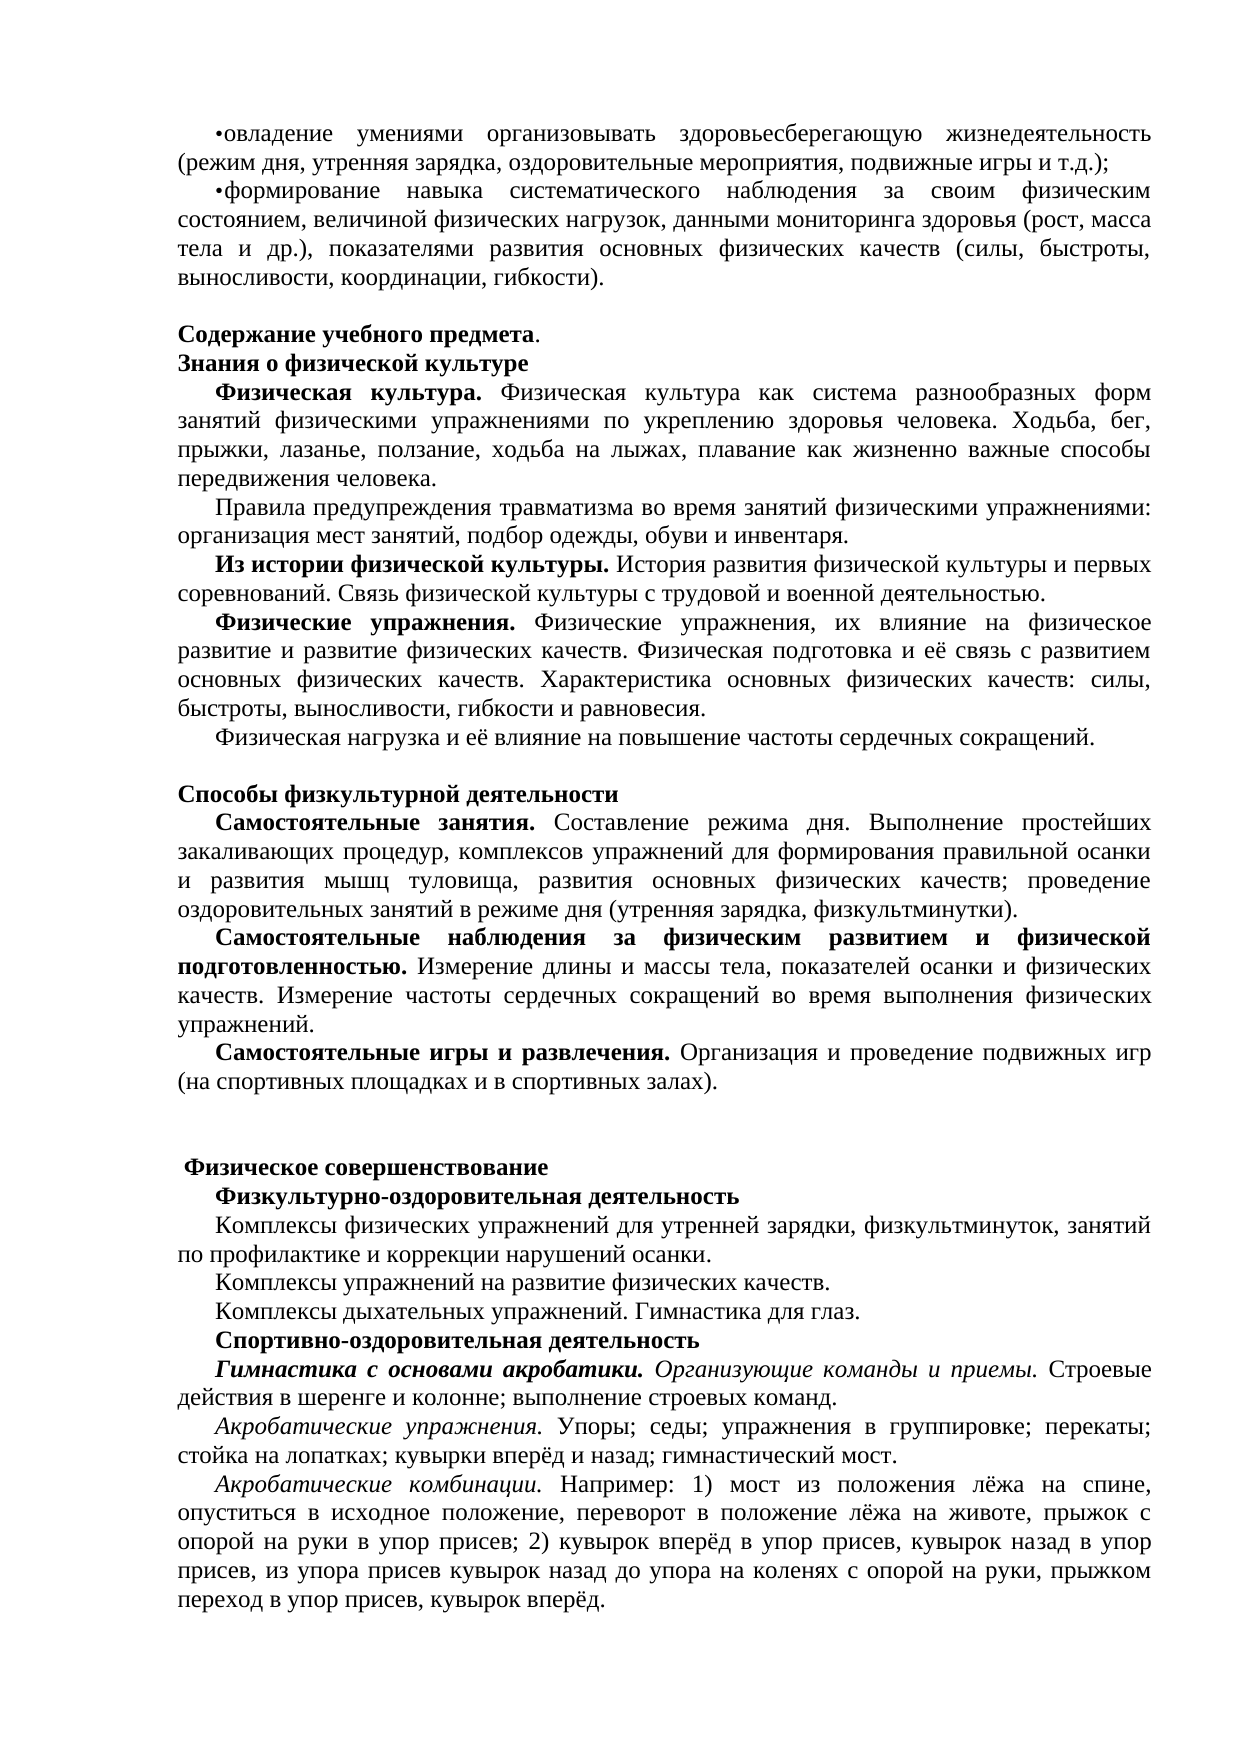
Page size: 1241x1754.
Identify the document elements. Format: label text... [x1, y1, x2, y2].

text Спортивно-оздоровительная деятельность [177, 1325, 1152, 1354]
text Физические упражнения. Физические упражнения, их влияние на физическое развитие и развитие физических качеств. Физическая подготовка и её связь с развитием основных физических качеств. Характеристика основных физических качеств: силы, быстроты, выносливости, гибкости и равновесия. [177, 607, 1152, 722]
text Физическое совершенствование [177, 1152, 1152, 1181]
text Самостоятельные занятия. Составление режима дня. Выполнение простейших закаливающих процедур, комплексов упражнений для формирования правильной осанки и развития мышц туловища, развития основных физических качеств; проведение оздоровительных занятий в режиме дня (утренняя зарядка, физкультминутки). [177, 807, 1152, 922]
text Правила предупреждения травматизма во время занятий физическими упражнениями: организация мест занятий, подбор одежды, обуви и инвентаря. [177, 492, 1152, 549]
text Самостоятельные наблюдения за физическим развитием и физической подготовленностью. Измерение длины и массы тела, показателей осанки и физических качеств. Измерение частоты сердечных сокращений во время выполнения физических упражнений. [177, 922, 1152, 951]
text Самостоятельные наблюдения за физическим развитием и физической подготовленностью. Измерение длины и массы тела, показателей осанки и физических качеств. Измерение частоты сердечных сокращений во время выполнения физических упражнений. [177, 951, 1152, 1037]
text Физическая нагрузка и её влияние на повышение частоты сердечных сокращений. [177, 722, 1152, 751]
text Комплексы упражнений на развитие физических качеств. [177, 1267, 1152, 1296]
text Знания о физической культуре [177, 348, 1152, 377]
text Способы физкультурной деятельности [177, 779, 1152, 807]
text Акробатические комбинации. Например: 1) мост из положения лёжа на спине, опуститься в исходное положение, переворот в положение лёжа на животе, прыжок с опорой на руки в упор присев; 2) кувырок вперёд в упор присев, кувырок назад в упор присев, из упора присев кувырок назад до упора на коленях с опорой на руки, прыжком переход в упор присев, кувырок вперёд. [177, 1469, 1152, 1612]
text Содержание учебного предмета. [177, 319, 1152, 348]
text Комплексы дыхательных упражнений. Гимнастика для глаз. [177, 1296, 1152, 1325]
text Гимнастика с основами акробатики. Организующие команды и приемы. Строевые действия в шеренге и колонне; выполнение строевых команд. [177, 1354, 1152, 1411]
text Из истории физической культуры. История развития физической культуры и первых соревнований. Связь физической культуры с трудовой и военной деятельностью. [177, 549, 1152, 607]
list формирование навыка систематического наблюдения за своим физическим состоянием, величиной физических нагрузок, данными мониторинга здоровья (рост, масса тела и др.), показателями развития основных физических качеств (силы, быстроты, выносливости, координации, гибкости). [177, 176, 1152, 291]
text Физкультурно-оздоровительная деятельность [177, 1181, 1152, 1210]
text Физическая культура. Физическая культура как система разнообразных форм занятий физическими упражнениями по укреплению здоровья человека. Ходьба, бег, прыжки, лазанье, ползание, ходьба на лыжах, плавание как жизненно важные способы передвижения человека. [177, 377, 1152, 492]
text Самостоятельные игры и развлечения. Организация и проведение подвижных игр (на спортивных площадках и в спортивных залах). [177, 1037, 1152, 1095]
text Комплексы физических упражнений для утренней зарядки, физкультминуток, занятий по профилактике и коррекции нарушений осанки. [177, 1210, 1152, 1267]
list овладение умениями организовывать здоровьесберегающую жизнедеятельность (режим дня, утренняя зарядка, оздоровительные мероприятия, подвижные игры и т.д.); [177, 118, 1152, 176]
text Акробатические упражнения. Упоры; седы; упражнения в группировке; перекаты; стойка на лопатках; кувырки вперёд и назад; гимнастический мост. [177, 1411, 1152, 1469]
